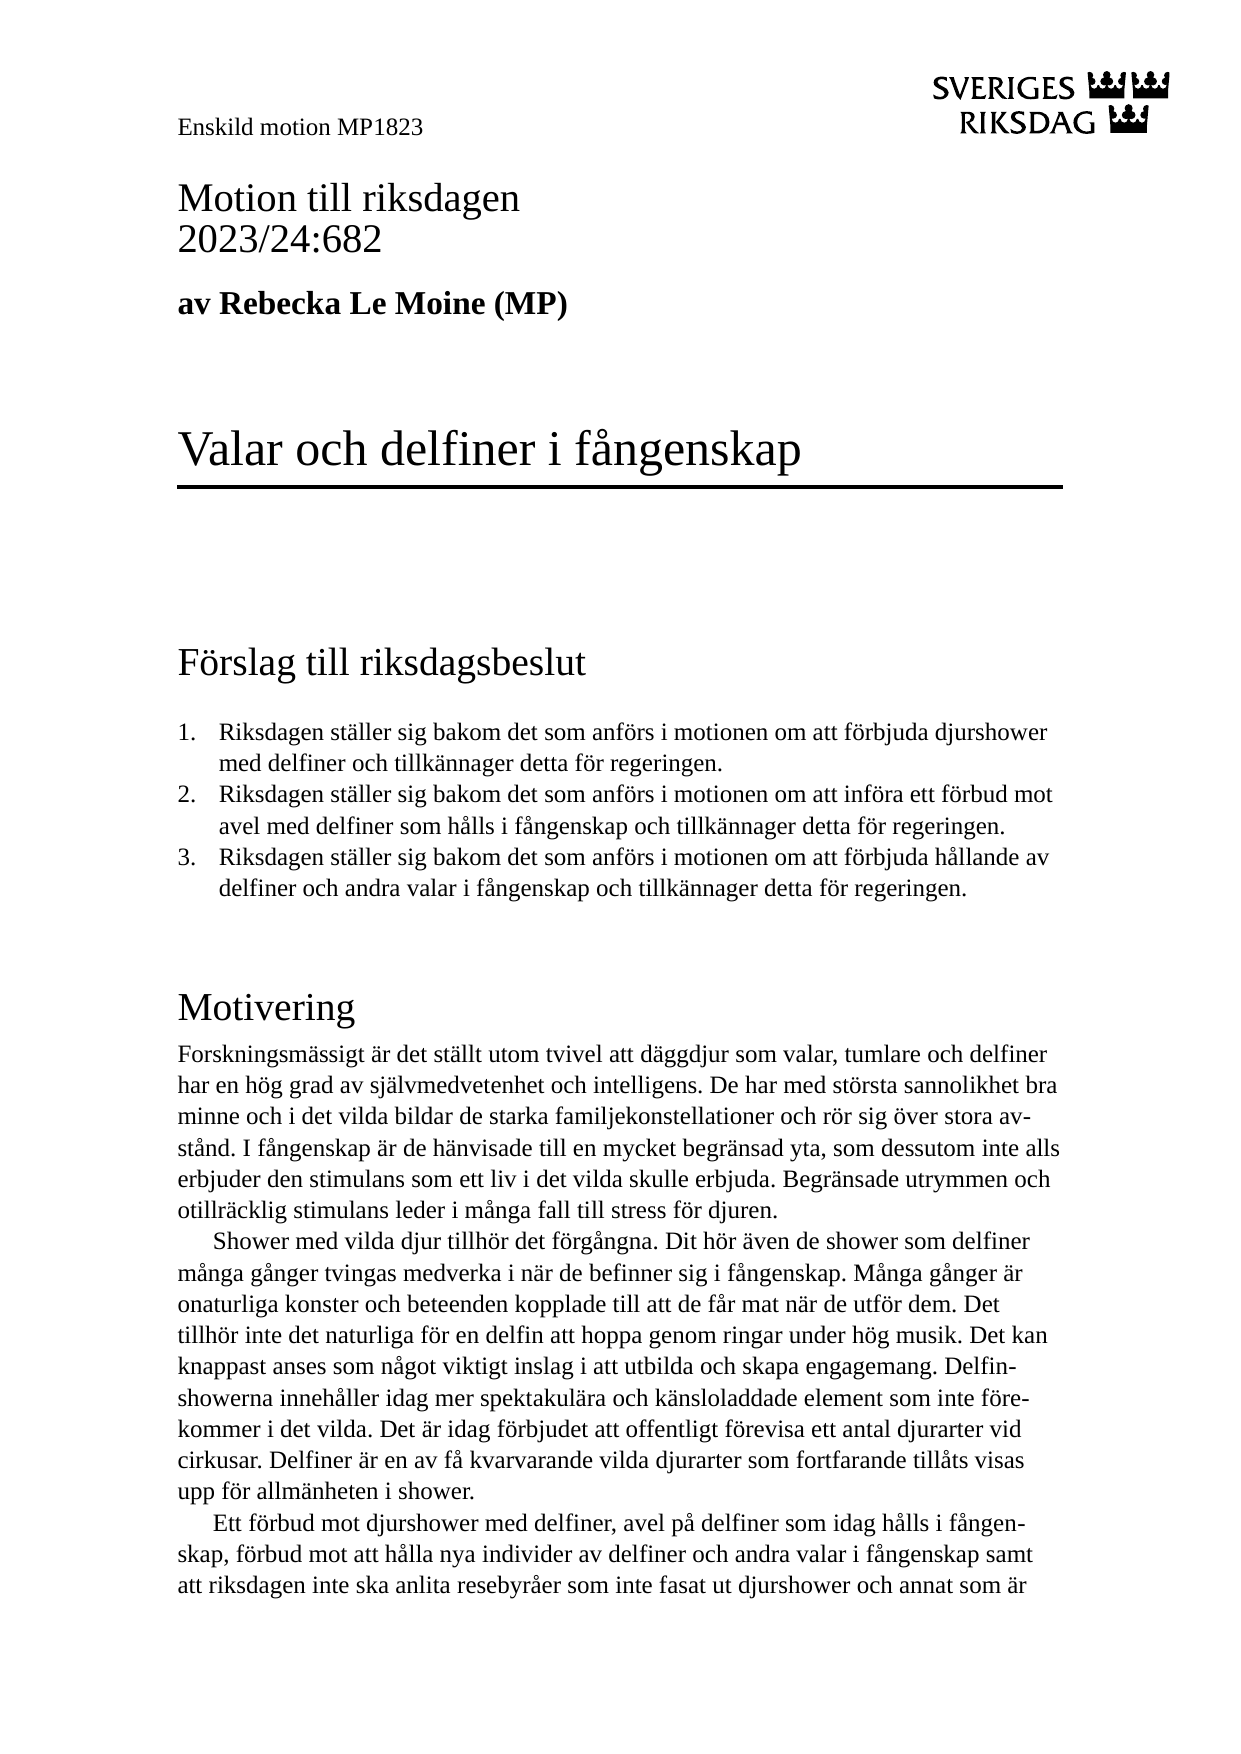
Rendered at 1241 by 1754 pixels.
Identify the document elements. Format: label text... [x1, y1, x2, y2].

text Forskningsmässigt är det ställt utom tvivel att däggdjur som valar, tumlare och delfiner har en hög grad av självmedvetenhet och intelligens. De har med största sannolikhet bra minne och i det vilda bildar de starka familjekonstellationer och rör sig över stora avstånd. I fångenskap är de hänvisade till en mycket begränsad yta, som dessutom inte alls erbjuder den stimulans som ett liv i det vilda skulle erbjuda. Begränsade utrymmen och otillräcklig stimulans leder i många fall till stress för djuren. [177, 1036, 1063, 1224]
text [177, 1505, 1063, 1599]
text Shower med vilda djur tillhör det förgångna. Dit hör även de shower som delfiner många gånger tvingas medverka i när de befinner sig i fångenskap. Många gånger är onaturliga konster och beteenden kopplade till att de får mat när de utför dem. Det tillhör inte det naturliga för en delfin att hoppa genom ringar under hög musik. Det kan knappast anses som något viktigt inslag i att utbilda och skapa engagemang. Delfinshowerna innehåller idag mer spektakulära och känsloladdade element som inte förekommer i det vilda. Det är idag förbjudet att offentligt förevisa ett antal djurarter vid cirkusar. Delfiner är en av få kvarvarande vilda djurarter som fortfarande tillåts visas upp för allmänheten i shower. [177, 1224, 1063, 1505]
